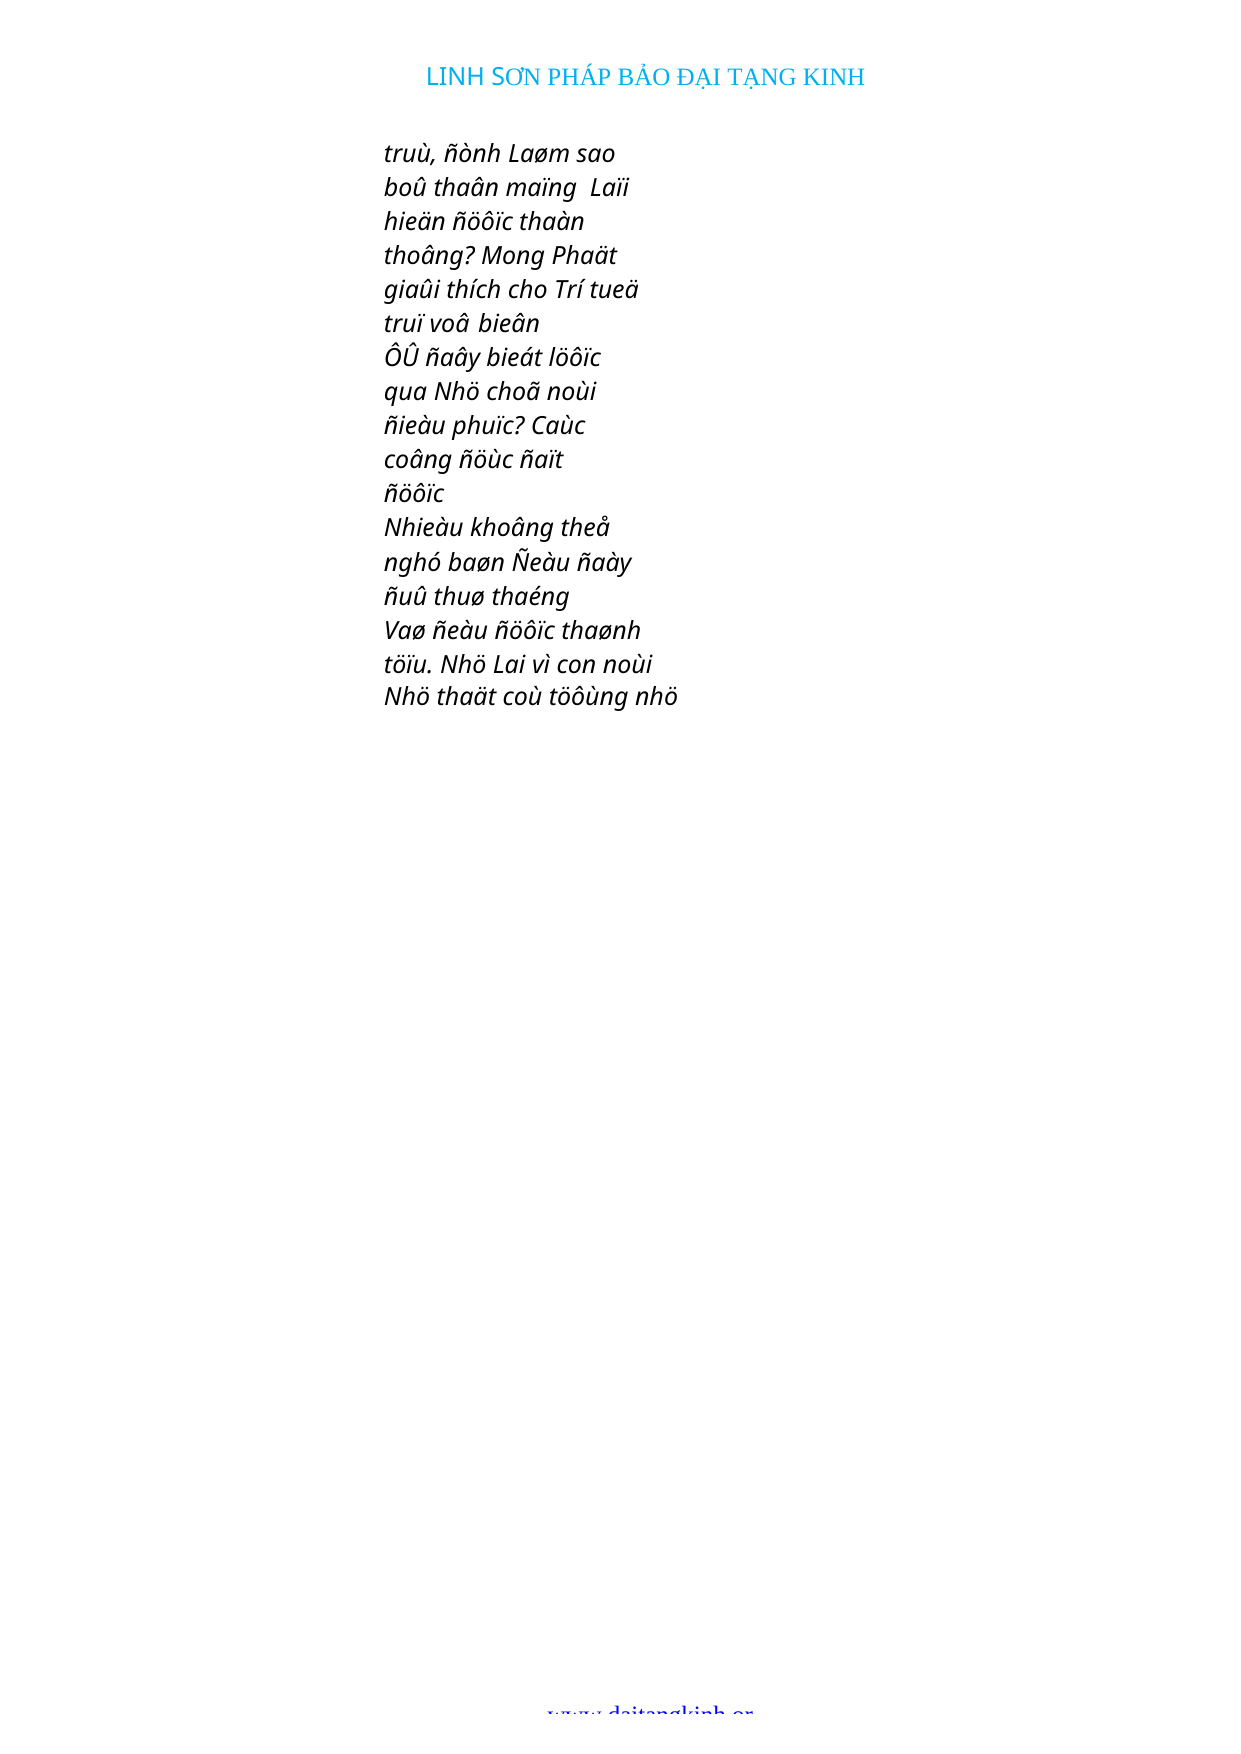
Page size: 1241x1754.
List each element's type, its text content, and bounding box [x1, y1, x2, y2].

text Vaø ñeàu ñöôïc thaønh töïu. Nhö Lai vì con noùi [384, 612, 656, 680]
text Nhö thaät coù töôùng nhö [384, 680, 1105, 712]
text Nhieàu khoâng theå nghó baøn Ñeàu ñaày ñuû thuø thaéng [384, 510, 656, 612]
text ÔÛ ñaây bieát löôïc qua Nhö choã noùi ñieàu phuïc? Caùc coâng ñöùc ñaït ñöôïc [384, 340, 630, 510]
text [384, 135, 661, 340]
